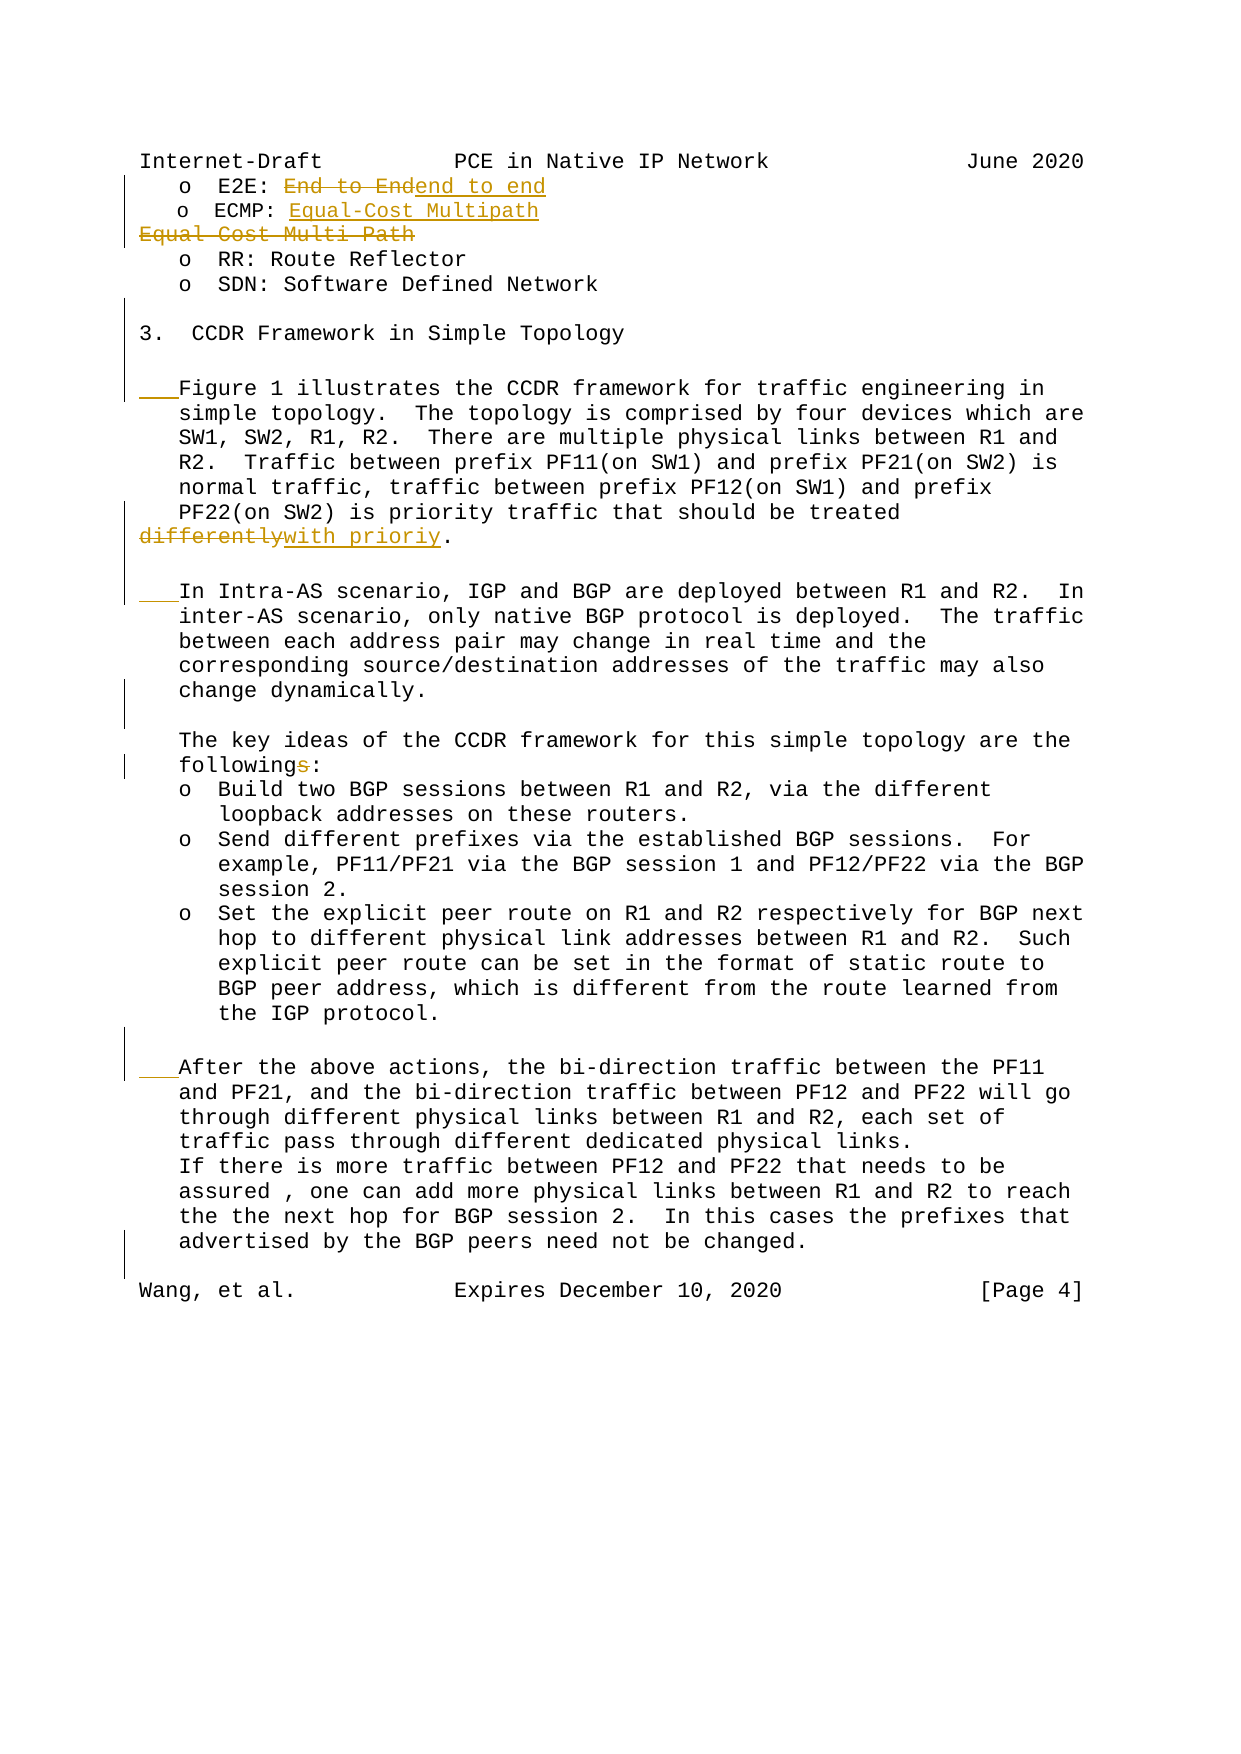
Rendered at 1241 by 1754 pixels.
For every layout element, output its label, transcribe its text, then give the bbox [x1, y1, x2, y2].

text Figure 1 illustrates the CCDR framework for traffic engineering in [139, 377, 1101, 402]
text o Send different prefixes via the established BGP sessions. For [139, 828, 1101, 853]
text o SDN: Software Defined Network [139, 273, 1101, 298]
text 3. CCDR Framework in Simple Topology [139, 322, 1101, 347]
text o E2E: [139, 175, 1101, 199]
text explicit peer route can be set in the format of static route to [139, 952, 1101, 977]
text o RR: Route Reflector [139, 248, 1101, 273]
text loopback addresses on these routers. [139, 803, 1101, 828]
text and PF21, and the bi-direction traffic between PF12 and PF22 will go [139, 1081, 1101, 1106]
text If there is more traffic between PF12 and PF22 that needs to be [139, 1156, 1101, 1180]
text Internet-Draft PCE in Native IP Network June 2020 [139, 150, 1101, 175]
text assured , one can add more physical links between R1 and R2 to reach [139, 1180, 1101, 1205]
text R2. Traffic between prefix PF11(on SW1) and prefix PF21(on SW2) is [139, 451, 1101, 476]
text After the above actions, the bi-direction traffic between the PF11 [139, 1056, 1101, 1081]
text o Set the explicit peer route on R1 and R2 respectively for BGP next [139, 903, 1101, 927]
text change dynamically. [139, 679, 1101, 704]
text In Intra-AS scenario, IGP and BGP are deployed between R1 and R2. In [139, 580, 1101, 605]
text traffic pass through different dedicated physical links. [139, 1131, 1101, 1156]
text Wang, et al. Expires December 10, 2020 [Page 4] [139, 1279, 1101, 1304]
text following: [139, 754, 1101, 779]
text the the next hop for BGP session 2. In this cases the prefixes that [139, 1205, 1101, 1230]
text PF22(on SW2) is priority traffic that should be treated . [139, 501, 1101, 551]
text example, PF11/PF21 via the BGP session 1 and PF12/PF22 via the BGP [139, 853, 1101, 878]
text The key ideas of the CCDR framework for this simple topology are the [139, 729, 1101, 754]
text normal traffic, traffic between prefix PF12(on SW1) and prefix [139, 476, 1101, 501]
text SW1, SW2, R1, R2. There are multiple physical links between R1 and [139, 427, 1101, 451]
text hop to different physical link addresses between R1 and R2. Such [139, 927, 1101, 952]
text BGP peer address, which is different from the route learned from [139, 977, 1101, 1002]
text o Build two BGP sessions between R1 and R2, via the different [139, 779, 1101, 803]
text inter-AS scenario, only native BGP protocol is deployed. The traffic [139, 605, 1101, 630]
text the IGP protocol. [139, 1002, 1101, 1027]
text through different physical links between R1 and R2, each set of [139, 1106, 1101, 1131]
text session 2. [139, 878, 1101, 903]
text between each address pair may change in real time and the [139, 630, 1101, 655]
text o ECMP: [139, 199, 1101, 223]
text advertised by the BGP peers need not be changed. [139, 1230, 1101, 1255]
text corresponding source/destination addresses of the traffic may also [139, 655, 1101, 679]
text simple topology. The topology is comprised by four devices which are [139, 402, 1101, 427]
